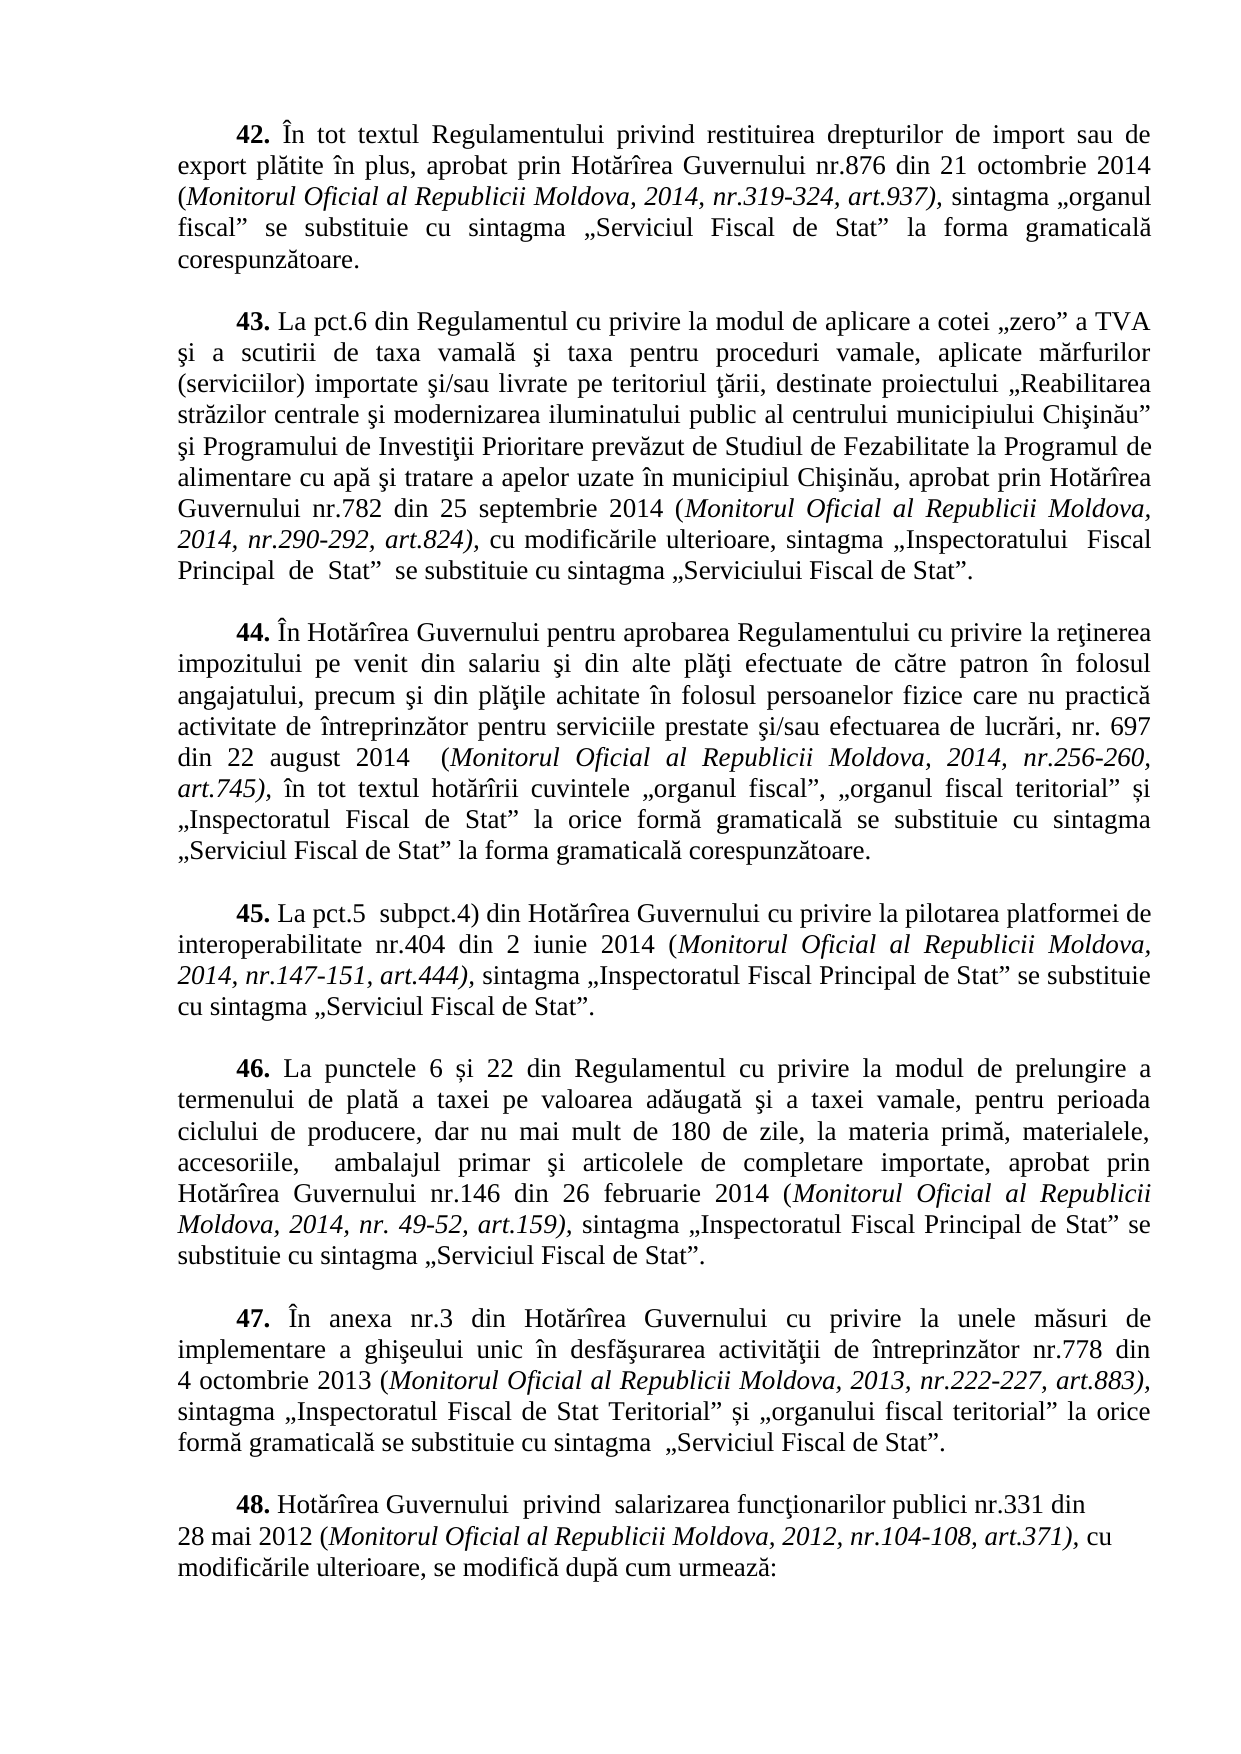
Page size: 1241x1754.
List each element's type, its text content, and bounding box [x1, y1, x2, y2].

text 43. La pct.6 din Regulamentul cu privire la modul de aplicare a cotei „zero” a TVA şi a scutirii de taxa vamală şi taxa pentru proceduri vamale, aplicate mărfurilor (serviciilor) importate şi/sau livrate pe teritoriul ţării, destinate proiectului „Reabilitarea străzilor centrale şi modernizarea iluminatului public al centrului municipiului Chişinău” şi Programului de Investiţii Prioritare prevăzut de Studiul de Fezabilitate la Programul de alimentare cu apă şi tratare a apelor uzate în municipiul Chişinău, aprobat prin Hotărîrea Guvernului nr.782 din 25 septembrie 2014 (Monitorul Oficial al Republicii Moldova, 2014, nr.290-292, art.824), cu modificările ulterioare, sintagma „Inspectoratului Fiscal Principal de Stat” se substituie cu sintagma „Serviciului Fiscal de Stat”. [177, 305, 1152, 585]
text 42. În tot textul Regulamentului privind restituirea drepturilor de import sau de export plătite în plus, aprobat prin Hotărîrea Guvernului nr.876 din 21 octombrie 2014 (Monitorul Oficial al Republicii Moldova, 2014, nr.319-324, art.937), sintagma „organul fiscal” se substituie cu sintagma „Serviciul Fiscal de Stat” la forma gramaticală corespunzătoare. [177, 118, 1152, 274]
text 48. Hotărîrea Guvernului privind salarizarea funcţionarilor publici nr.331 din 28 mai 2012 (Monitorul Oficial al Republicii Moldova, 2012, nr.104-108, art.371), cu modificările ulterioare, se modifică după cum urmează: [177, 1488, 1152, 1582]
text 47. În anexa nr.3 din Hotărîrea Guvernului cu privire la unele măsuri de implementare a ghişeului unic în desfăşurarea activităţii de întreprinzător nr.778 din 4 octombrie 2013 (Monitorul Oficial al Republicii Moldova, 2013, nr.222-227, art.883), sintagma „Inspectoratul Fiscal de Stat Teritorial” și „organului fiscal teritorial” la orice formă gramaticală se substituie cu sintagma „Serviciul Fiscal de Stat”. [177, 1302, 1152, 1457]
text 46. La punctele 6 și 22 din Regulamentul cu privire la modul de prelungire a termenului de plată a taxei pe valoarea adăugată şi a taxei vamale, pentru perioada ciclului de producere, dar nu mai mult de 180 de zile, la materia primă, materialele, accesoriile, ambalajul primar şi articolele de completare importate, aprobat prin Hotărîrea Guvernului nr.146 din 26 februarie 2014 (Monitorul Oficial al Republicii Moldova, 2014, nr. 49-52, art.159), sintagma „Inspectoratul Fiscal Principal de Stat” se substituie cu sintagma „Serviciul Fiscal de Stat”. [177, 1052, 1152, 1271]
text 44. În Hotărîrea Guvernului pentru aprobarea Regulamentului cu privire la reţinerea impozitului pe venit din salariu şi din alte plăţi efectuate de către patron în folosul angajatului, precum şi din plăţile achitate în folosul persoanelor fizice care nu practică activitate de întreprinzător pentru serviciile prestate şi/sau efectuarea de lucrări, nr. 697 din 22 august 2014 (Monitorul Oficial al Republicii Moldova, 2014, nr.256-260, art.745), în tot textul hotărîrii cuvintele „organul fiscal”, „organul fiscal teritorial” și „Inspectoratul Fiscal de Stat” la orice formă gramaticală se substituie cu sintagma „Serviciul Fiscal de Stat” la forma gramaticală corespunzătoare. [177, 616, 1152, 866]
text 45. La pct.5 subpct.4) din Hotărîrea Guvernului cu privire la pilotarea platformei de interoperabilitate nr.404 din 2 iunie 2014 (Monitorul Oficial al Republicii Moldova, 2014, nr.147-151, art.444), sintagma „Inspectoratul Fiscal Principal de Stat” se substituie cu sintagma „Serviciul Fiscal de Stat”. [177, 897, 1152, 1021]
